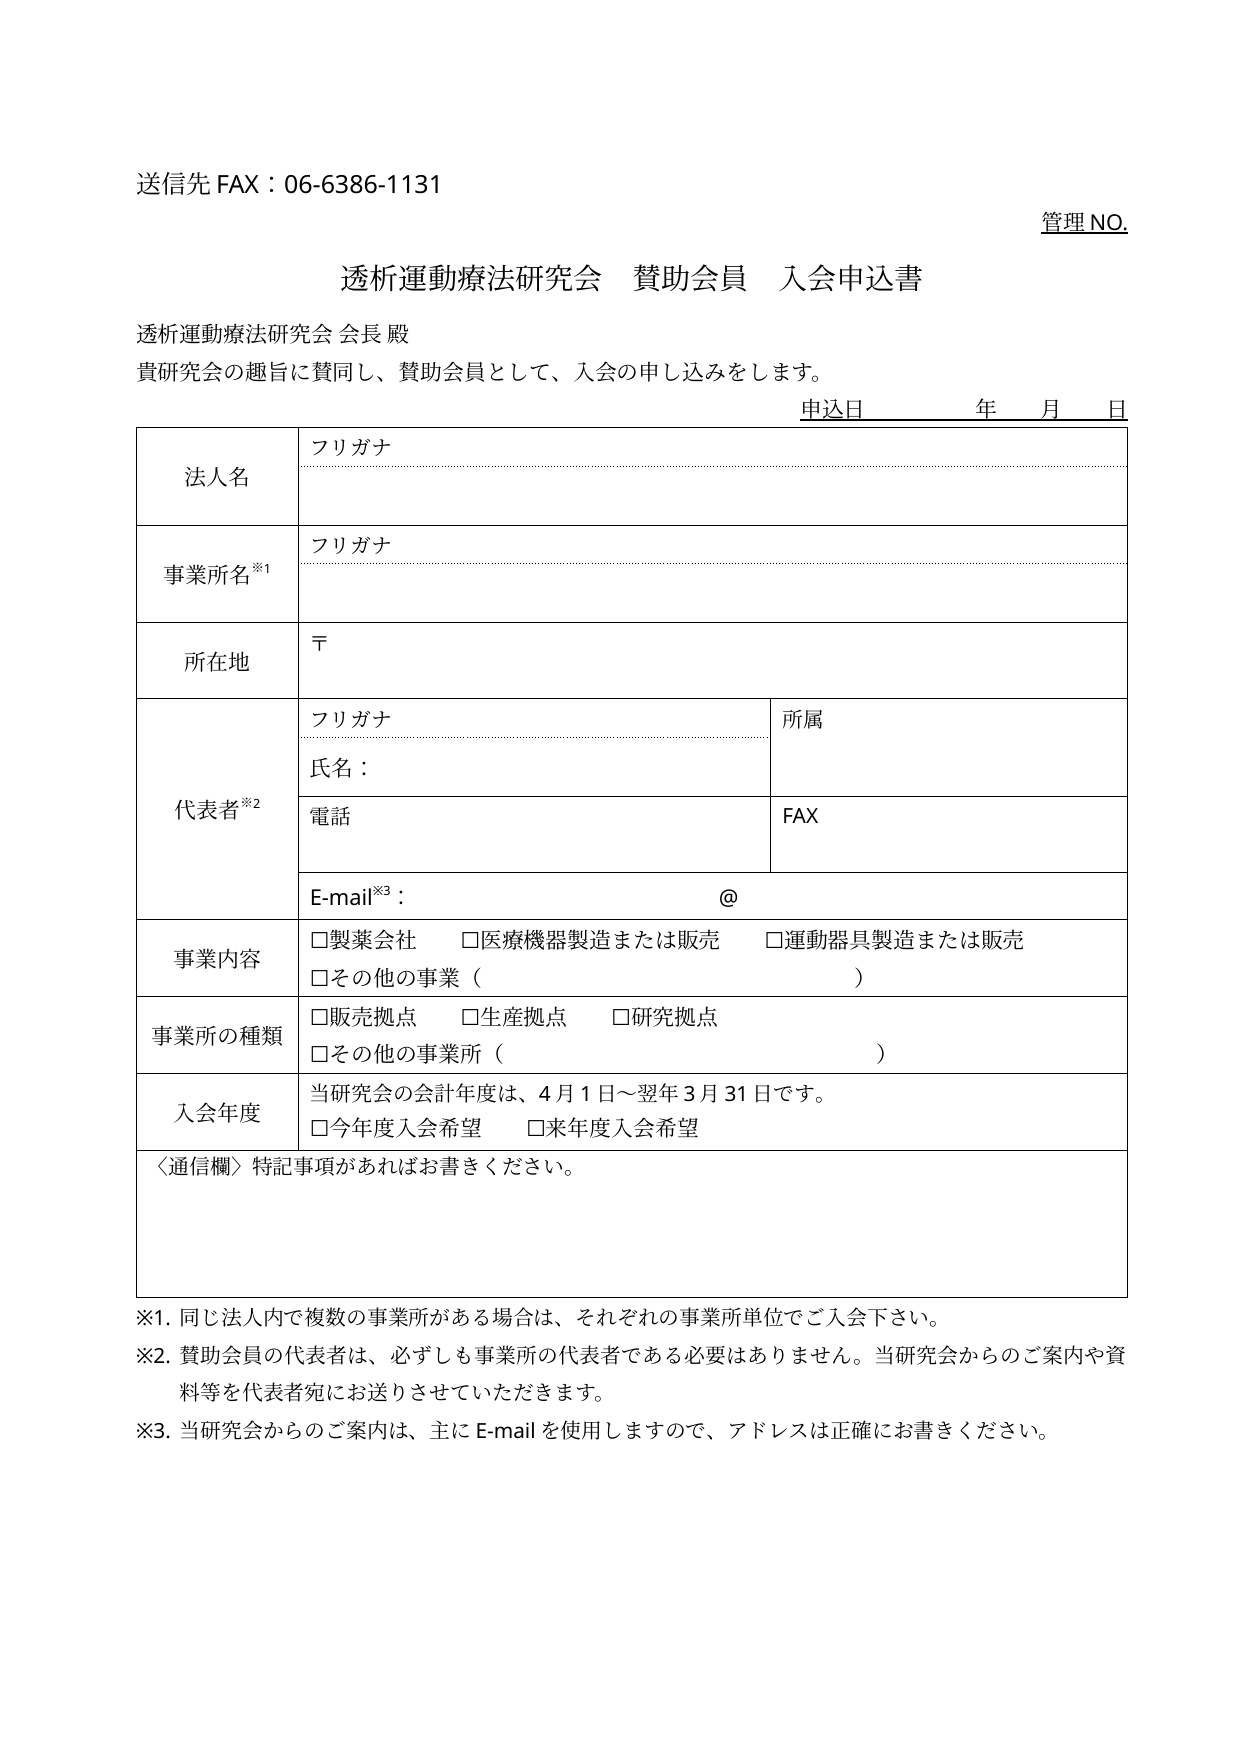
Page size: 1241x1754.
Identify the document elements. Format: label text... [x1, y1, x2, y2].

list 同じ法人内で複数の事業所がある場合は、それぞれの事業所単位でご入会下さい。 [136, 1298, 1128, 1336]
text 送信先FAX：06-6386-1131 [136, 164, 1128, 202]
table_cell 事業所名※1 [137, 526, 298, 622]
list 賛助会員の代表者は、必ずしも事業所の代表者である必要はありません。当研究会からのご案内や資料等を代表者宛にお送りさせていただきます。 [136, 1336, 1128, 1411]
table_cell 〈通信欄〉特記事項があればお書きください。 [137, 1151, 1127, 1297]
list 当研究会からのご案内は、主にE-mailを使用しますので、アドレスは正確にお書きください。 [136, 1411, 1128, 1448]
table_cell 当研究会の会計年度は、4月1日～翌年3月31日です。 今年度入会希望 来年度入会希望 [299, 1074, 1127, 1149]
table_cell [299, 466, 1127, 524]
table_cell E-mail※3： @ [299, 873, 1127, 919]
table_cell 製薬会社 医療機器製造または販売 運動器具製造または販売 その他の事業（ ） [299, 920, 1127, 996]
table_cell 氏名： [299, 737, 770, 796]
text 申込日 年 月 日 [136, 389, 1128, 427]
text 透析運動療法研究会 会長 殿 [136, 314, 1128, 352]
table_header フリガナ [299, 428, 1127, 466]
text 貴研究会の趣旨に賛同し、賛助会員として、入会の申し込みをします。 [136, 352, 1128, 389]
table_cell 入会年度 [137, 1074, 298, 1149]
table_cell [299, 563, 1127, 622]
table_cell 所在地 [137, 623, 298, 698]
table_cell 所属 [771, 699, 1127, 796]
table_cell 代表者※2 [137, 699, 298, 919]
table_cell 〒 [299, 623, 1127, 698]
text 透析運動療法研究会 賛助会員 入会申込書 [136, 239, 1128, 314]
table_cell フリガナ [299, 699, 770, 737]
table_cell フリガナ [299, 526, 1127, 563]
table_cell 事業内容 [137, 920, 298, 996]
text 管理NO. [136, 202, 1128, 239]
table_cell FAX [771, 797, 1127, 872]
table_cell 電話 [299, 797, 770, 872]
table_cell 事業所の種類 [137, 997, 298, 1073]
table_cell 販売拠点 生産拠点 研究拠点 その他の事業所（ ） [299, 997, 1127, 1073]
table_header 法人名 [137, 428, 298, 524]
